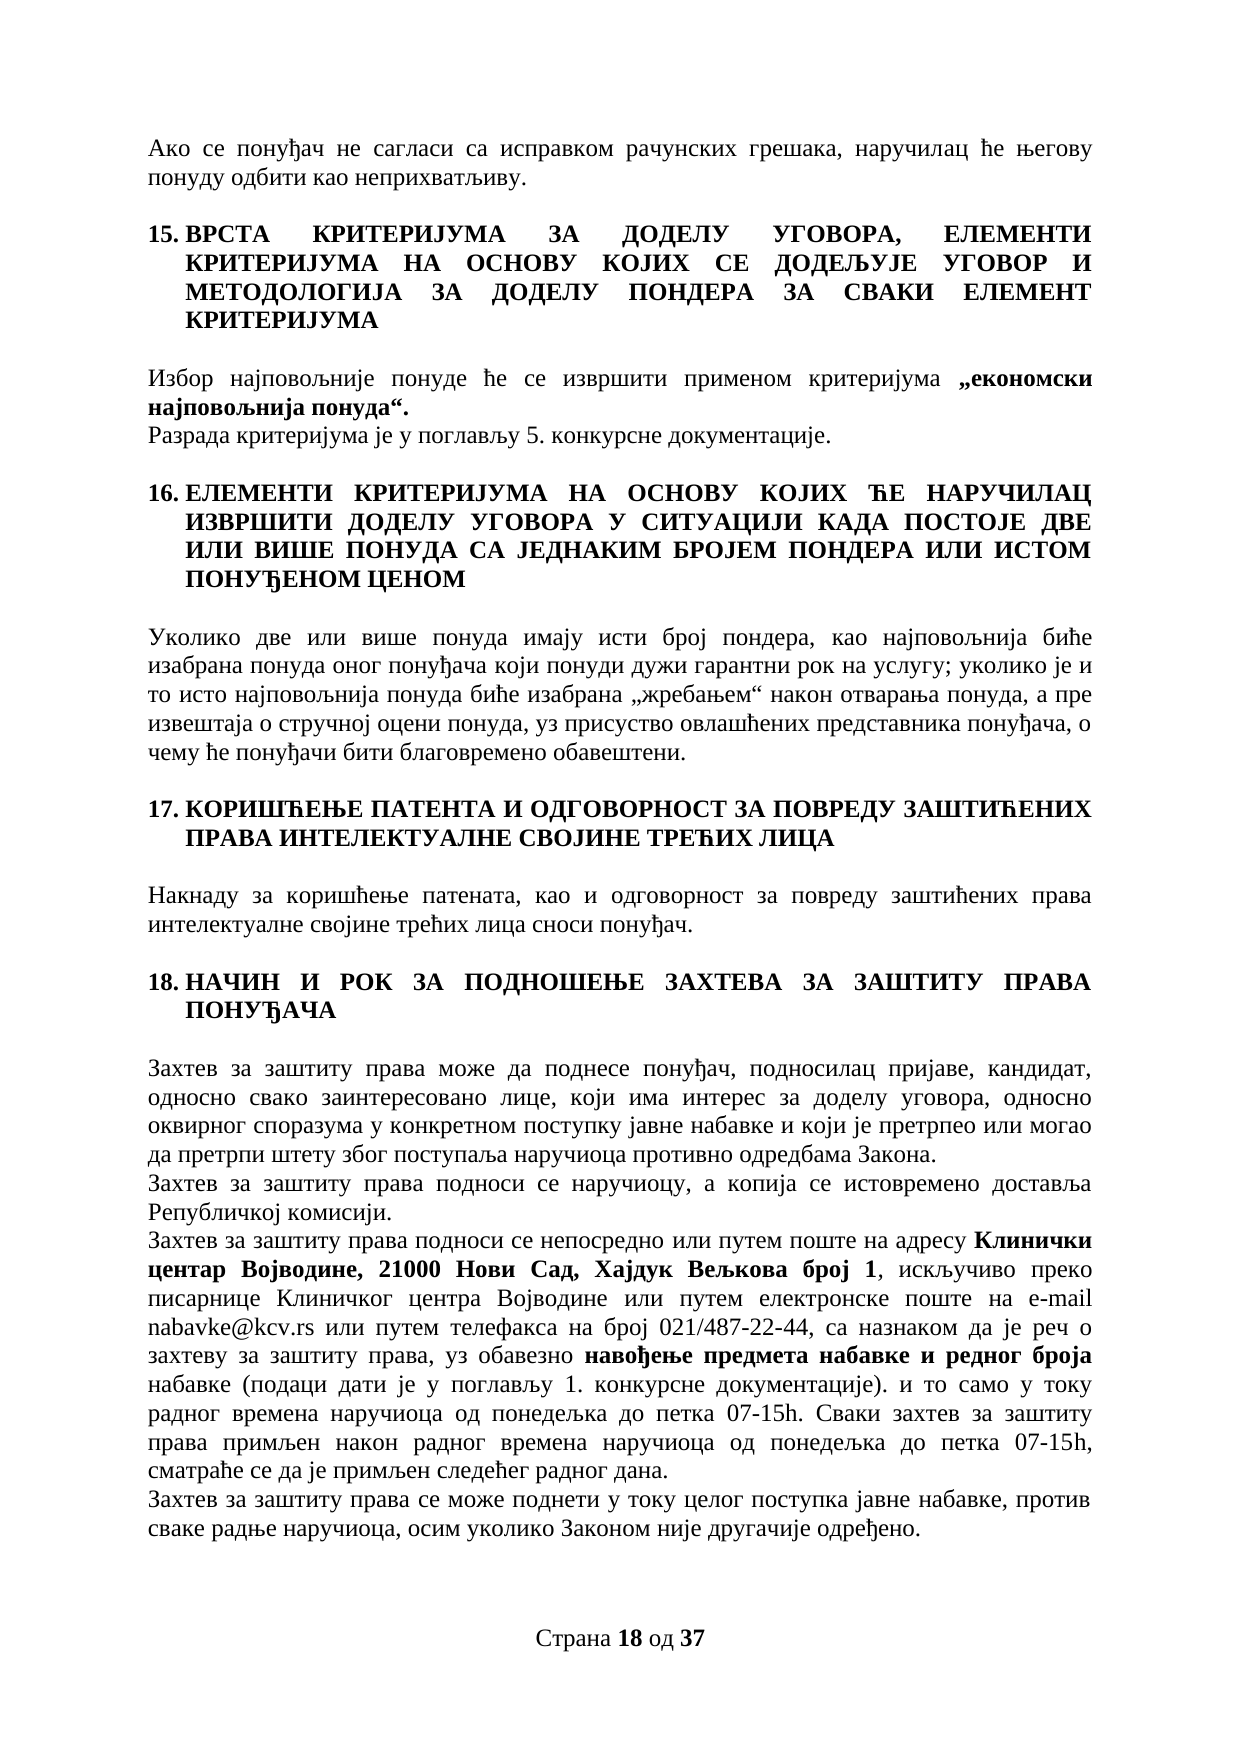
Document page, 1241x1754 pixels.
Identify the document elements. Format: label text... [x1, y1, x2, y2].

text Уколико две или више понуда имају исти број пондера, као најповољнија биће изабрана понуда оног понуђача који понуди дужи гарантни рок на услугу; уколико је и то исто најповољнија понуда биће изабрана „жребањем“ након отварања понуда, а пре извештаја о стручној оцени понуда, уз присуство овлашћених представника понуђача, о чему ће понуђачи бити благовремено обавештени. [148, 622, 1092, 765]
list ВРСТА КРИТЕРИЈУМА ЗА ДОДЕЛУ УГОВОРА, ЕЛЕМЕНТИ КРИТЕРИЈУМА НА ОСНОВУ КОЈИХ СЕ ДОДЕЉУЈЕ УГОВОР И МЕТОДОЛОГИЈА ЗА ДОДЕЛУ ПОНДЕРА ЗА СВАКИ ЕЛЕМЕНТ КРИТЕРИЈУМА [148, 219, 1092, 334]
list ЕЛЕМЕНТИ КРИТЕРИЈУМА НА ОСНОВУ КОЈИХ ЋЕ НАРУЧИЛАЦ ИЗВРШИТИ ДОДЕЛУ УГОВОРА У СИТУАЦИЈИ КАДА ПОСТОЈЕ ДВЕ ИЛИ ВИШЕ ПОНУДА СА ЈЕДНАКИМ БРОЈЕМ ПОНДЕРА ИЛИ ИСТОМ ПОНУЂЕНОМ ЦЕНОМ [148, 478, 1092, 593]
list КОРИШЋЕЊЕ ПАТЕНТА И ОДГОВОРНОСТ ЗА ПОВРЕДУ ЗАШТИЋЕНИХ ПРАВА ИНТЕЛЕКТУАЛНЕ СВОЈИНЕ ТРЕЋИХ ЛИЦА [148, 794, 1092, 852]
text Разрада критеријума је у поглављу 5. конкурсне документације. [148, 420, 1092, 449]
list НАЧИН И РОК ЗА ПОДНОШЕЊЕ ЗАХТЕВА ЗА ЗАШТИТУ ПРАВА ПОНУЂАЧА [148, 967, 1092, 1024]
text Накнаду за коришћење патената, као и одговорност за повреду заштићених права интелектуалне својине трећих лица сноси понуђач. [148, 880, 1092, 938]
text Захтев за заштиту права подноси се наручиоцу, а копија се истовремено доставља Републичкој комисији. [148, 1168, 1092, 1225]
text Ако се понуђач не сагласи са исправком рачунских грешака, наручилац ће његову понуду одбити као неприхватљиву. [148, 133, 1092, 190]
text Захтев за заштиту права се може поднети у току целог поступка јавне набавке, против сваке радње наручиоца, осим уколико Законом није другачије одређено. [148, 1484, 1092, 1542]
text Захтев за заштиту права подноси се непосредно или путем поште на адресу Клинички центар Војводине, 21000 Нови Сад, Хајдук Вељкова број 1, искључиво преко писарнице Клиничког центра Војводине или путем електронске поште на e-mail nabavke@kcv.rs или путем телефакса на број 021/487-22-44, са назнаком да је реч о захтеву за заштиту права, уз обавезно навођење предмета набавке и редног броја набавке (подаци дати је у поглављу 1. конкурсне документације). и то само у току радног времена наручиоца од понедељка до петка 07-15h. Сваки захтев за заштиту права примљен након радног времена наручиоца од понедељка до петка 07-15h, сматраће се да је примљен следећег радног дана. [148, 1225, 1092, 1484]
text Избор најповољније понуде ће се извршити применом критеријума [148, 363, 1092, 420]
text Захтев за заштиту права може да поднесе понуђач, подносилац пријаве, кандидат, односно свако заинтересовано лице, који има интерес за доделу уговора, односно оквирног споразума у конкретном поступку јавне набавке и који је претрпео или могао да претрпи штету због поступаља наручиоца противно одредбама Закона. [148, 1053, 1092, 1168]
